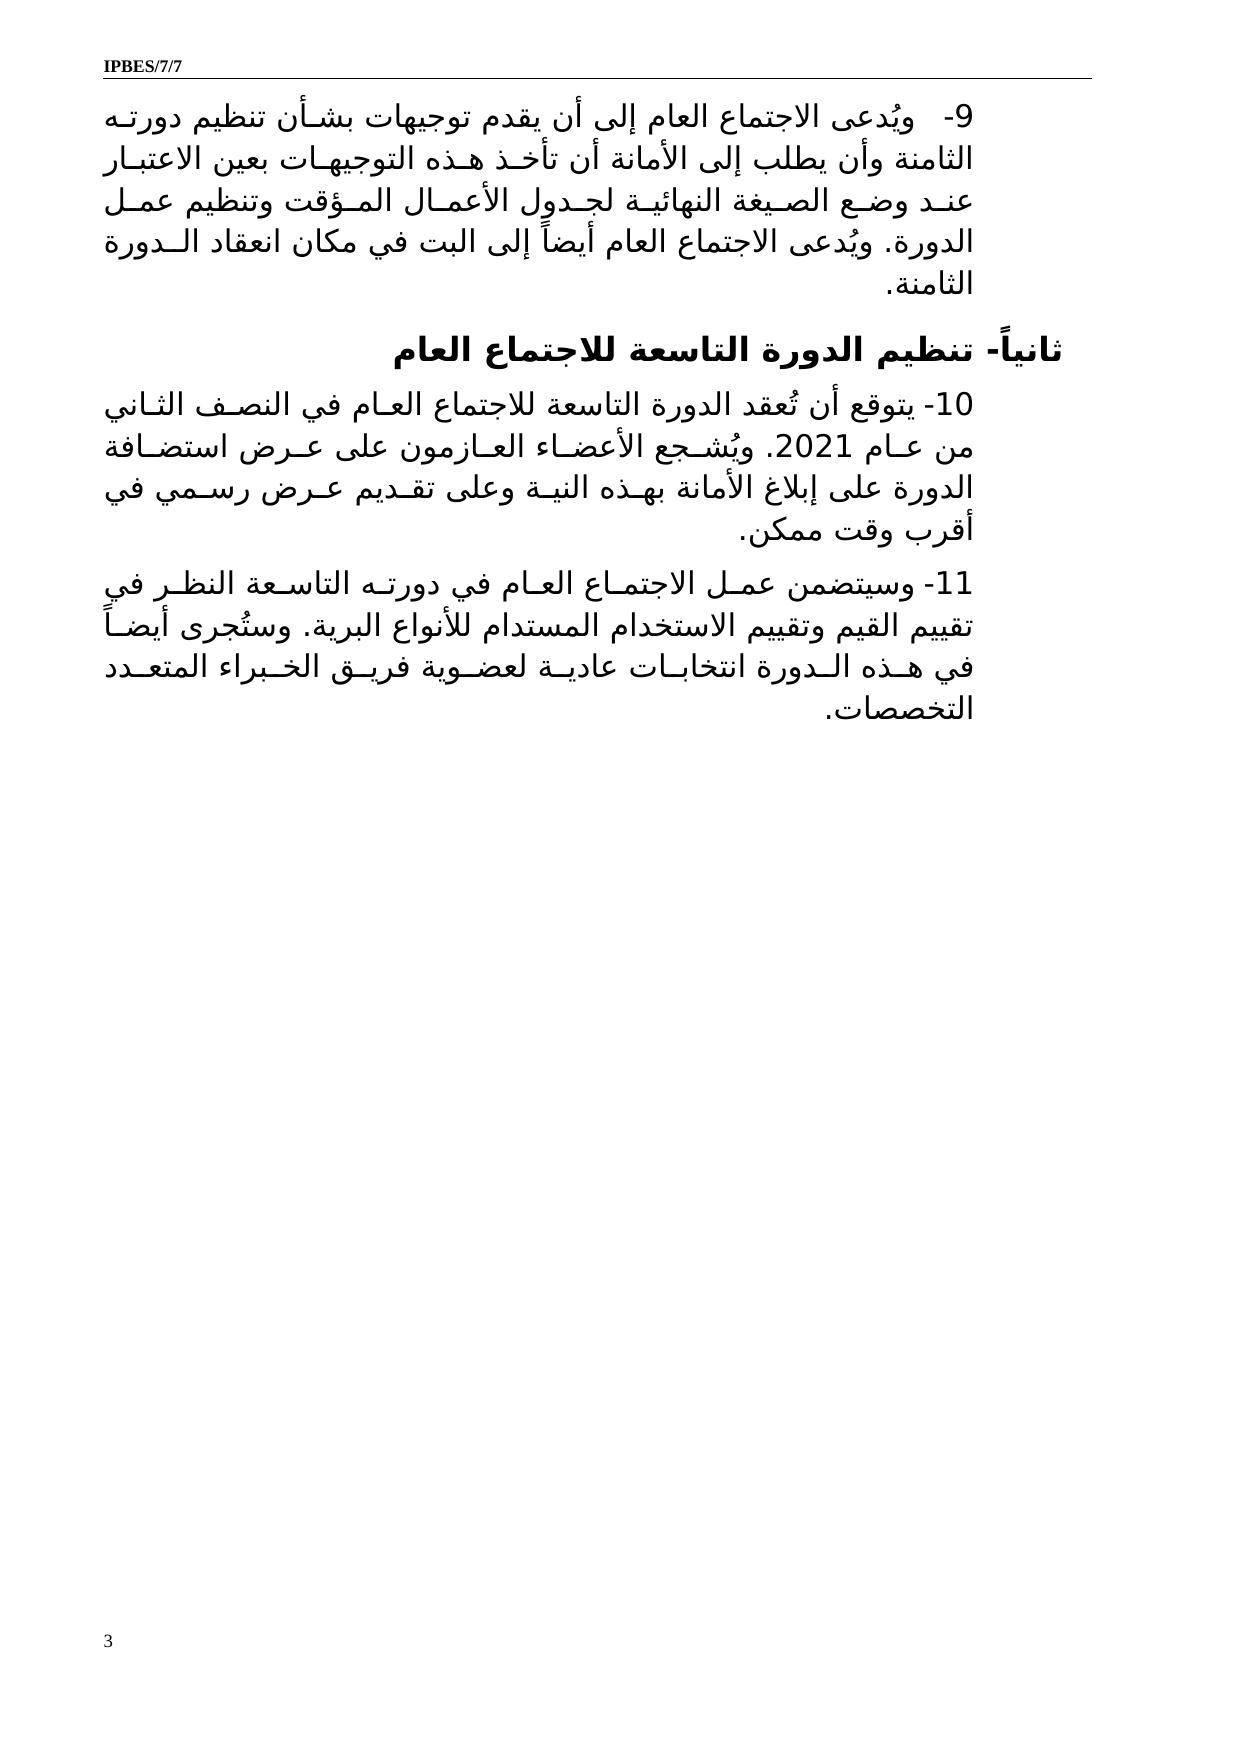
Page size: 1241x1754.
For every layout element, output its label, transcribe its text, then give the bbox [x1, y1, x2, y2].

list 10- يتوقع أن تُعقد الدورة التاسعة للاجتماع العام في النصف الثاني من عام 2021. ويُشجع الأعضاء العازمون على عرض استضافة الدورة على إبلاغ الأمانة بهذه النية وعلى تقديم عرض رسمي في أقرب وقت ممكن. [103, 382, 974, 549]
title ثانياً- تنظيم الدورة التاسعة للاجتماع العام [162, 328, 1063, 369]
list 11- وسيتضمن عمل الاجتماع العام في دورته التاسعة النظر في تقييم القيم وتقييم الاستخدام المستدام للأنواع البرية. وستُجرى أيضاً في هذه الدورة انتخابات عادية لعضوية فريق الخبراء المتعدد التخصصات. [103, 561, 974, 728]
list 9- ويُدعى الاجتماع العام إلى أن يقدم توجيهات بشأن تنظيم دورته الثامنة وأن يطلب إلى الأمانة أن تأخذ هذه التوجيهات بعين الاعتبار عند وضع الصيغة النهائية لجدول الأعمال المؤقت وتنظيم عمل الدورة. ويُدعى الاجتماع العام أيضاً إلى البت في مكان انعقاد الدورة الثامنة. [103, 94, 974, 303]
